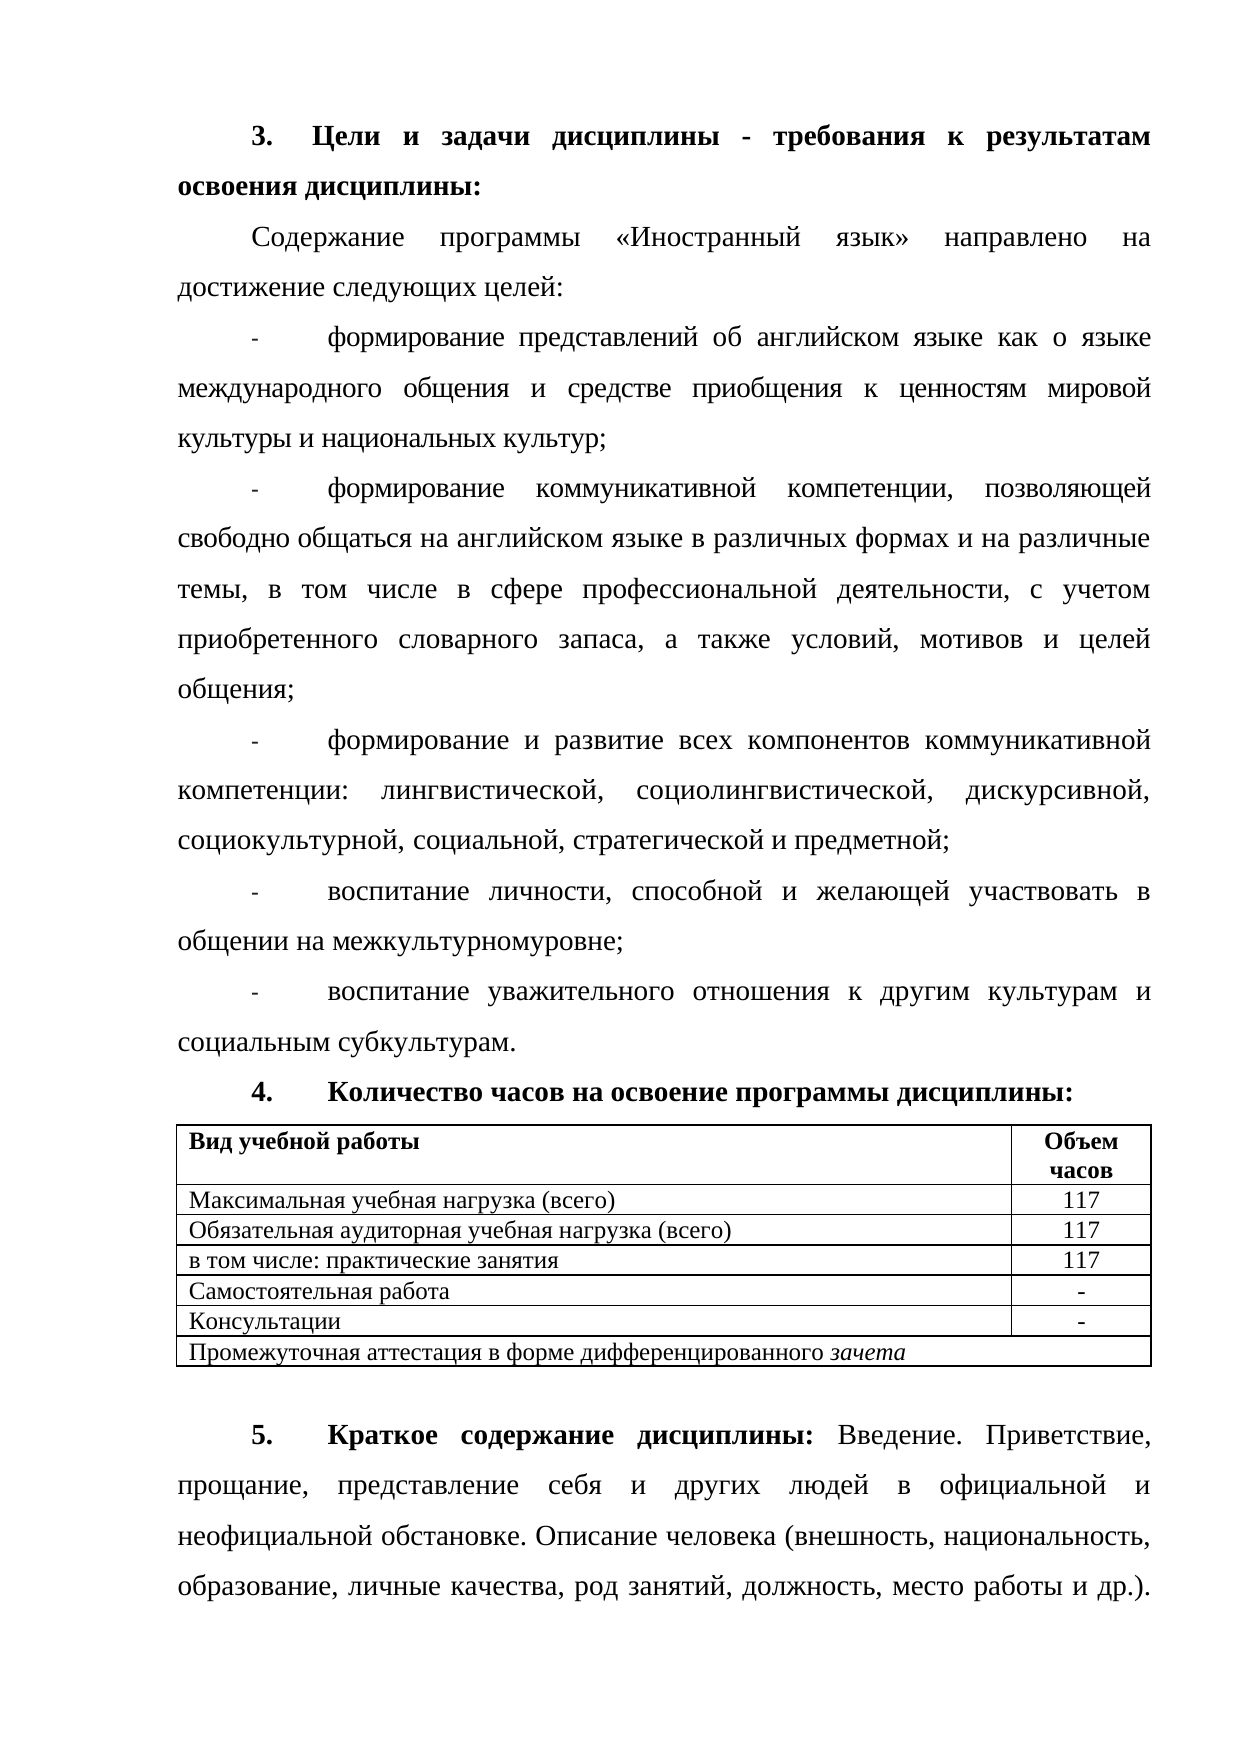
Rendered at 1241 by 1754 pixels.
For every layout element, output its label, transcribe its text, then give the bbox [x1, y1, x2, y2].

table_cell 117 [1012, 1215, 1150, 1244]
table_cell - [1012, 1306, 1150, 1335]
table_cell Максимальная учебная нагрузка (всего) [177, 1185, 1011, 1214]
table_header Объем часов [1012, 1126, 1150, 1183]
subtitle Количество часов на освоение программы дисциплины: [177, 1074, 1152, 1108]
table_header Вид учебной работы [177, 1126, 1011, 1183]
table_cell - [1012, 1276, 1150, 1305]
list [177, 1417, 1152, 1602]
subtitle Цели и задачи дисциплины - требования к результатам освоения дисциплины: [177, 118, 1152, 202]
list Содержание программы «Иностранный язык» направлено на достижение следующих целей: [177, 219, 1152, 303]
table_cell Самостоятельная работа [177, 1276, 1011, 1305]
table_cell Обязательная аудиторная учебная нагрузка (всего) [177, 1215, 1011, 1244]
list формирование представлений об английском языке как о языке международного общения и средстве приобщения к ценностям мировой культуры и национальных культур; [177, 319, 1152, 453]
table_cell 117 [1012, 1185, 1150, 1214]
table_cell Консультации [177, 1306, 1011, 1335]
list воспитание личности, способной и желающей участвовать в общении на межкультурномуровне; [177, 873, 1152, 957]
table_cell в том числе: практические занятия [177, 1246, 1011, 1274]
list формирование и развитие всех компонентов коммуникативной компетенции: лингвистической, социолингвистической, дискурсивной, социокультурной, социальной, стратегической и предметной; [177, 722, 1152, 856]
list формирование коммуникативной компетенции, позволяющей свободно общаться на английском языке в различных формах и на различные темы, в том числе в сфере профессиональной деятельности, с учетом приобретенного словарного запаса, а также условий, мотивов и целей общения; [177, 470, 1152, 705]
table_cell Промежуточная аттестация в форме дифференцированного зачета [177, 1337, 1150, 1365]
table_cell 117 [1012, 1246, 1150, 1274]
list воспитание уважительного отношения к другим культурам и социальным субкультурам. [177, 973, 1152, 1057]
